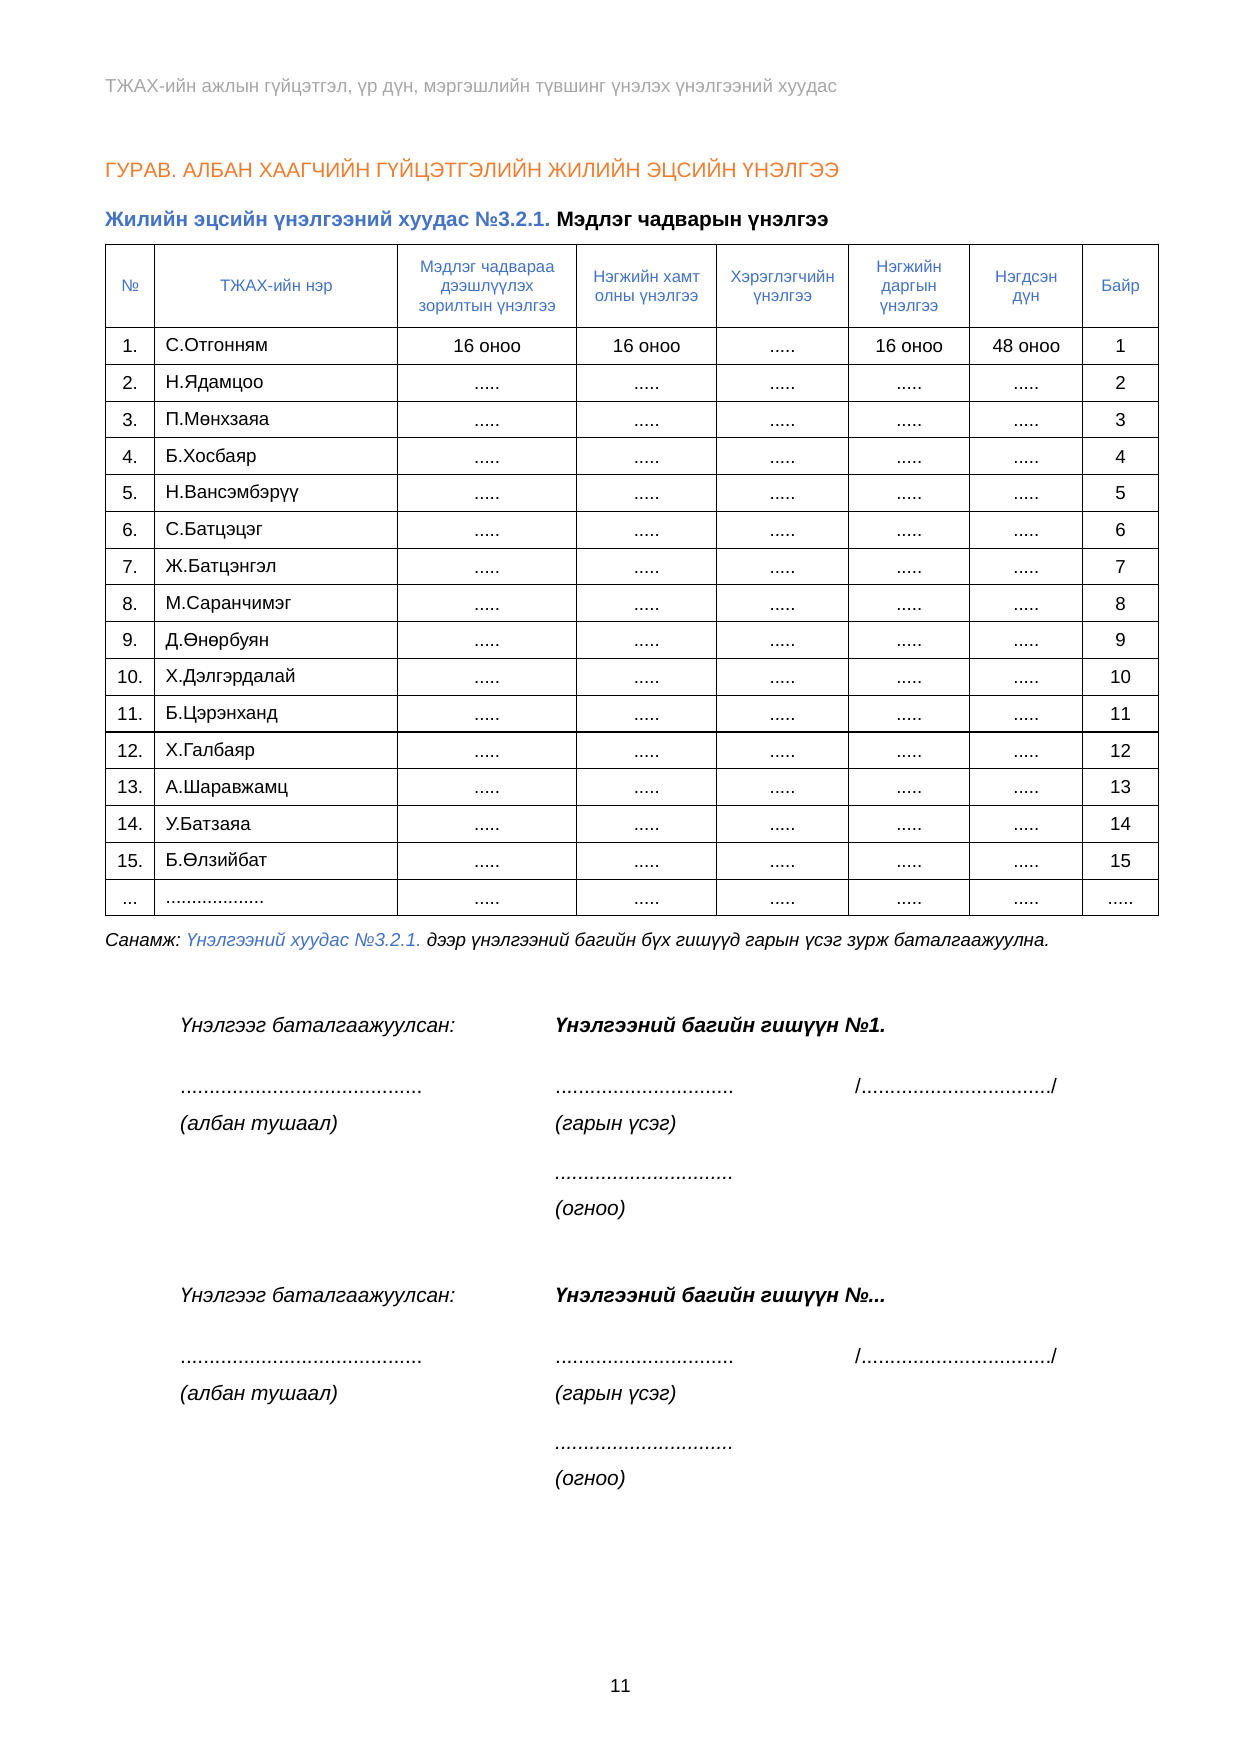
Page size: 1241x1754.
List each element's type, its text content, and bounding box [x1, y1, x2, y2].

table_cell ..... [970, 475, 1082, 511]
table_cell ..... [970, 806, 1082, 842]
table_cell ..... [849, 806, 969, 842]
table_cell ..... [577, 365, 716, 401]
table_cell ..... [849, 438, 969, 474]
table_cell 10 [1083, 659, 1158, 695]
text Жилийн эцсийн үнэлгээний хуудас №3.2.1. Мэдлэг чадварын үнэлгээ [105, 207, 1135, 231]
table_cell ..... [970, 365, 1082, 401]
table_cell ..... [970, 402, 1082, 437]
table_cell ..... [398, 806, 576, 842]
table_cell 3. [106, 402, 154, 437]
table_cell ..... [577, 475, 716, 511]
table_cell ..... [577, 438, 716, 474]
table_cell ..... [398, 659, 576, 695]
table_cell У.Батзаяа [155, 806, 397, 842]
table_cell Х.Галбаяр [155, 733, 397, 768]
text ............................... [180, 1160, 1135, 1184]
table_cell ..... [398, 585, 576, 621]
table_cell 4 [1083, 438, 1158, 474]
table_cell 7 [1083, 549, 1158, 584]
table_cell 13. [106, 769, 154, 805]
table_cell 6 [1083, 512, 1158, 548]
table_cell ..... [849, 402, 969, 437]
table_cell 15. [106, 843, 154, 878]
table_cell С.Батцэцэг [155, 512, 397, 548]
text (албан тушаал) (гарын үсэг) [105, 1381, 1135, 1404]
table_cell ..... [849, 733, 969, 768]
table_header Нэгжийн хамт олны үнэлгээ [577, 245, 716, 327]
text ГУрав. АЛБАН ХААГЧИЙН ГҮЙЦЭТГЭЛИЙН ЖИЛИЙН ЭЦСИЙН ҮНЭЛГЭЭ [105, 134, 1135, 182]
table_cell ..... [717, 843, 848, 878]
text Санамж: Үнэлгээний хуудас №3.2.1. дээр үнэлгээний багийн бүх гишүүд гарын үсэг зурж баталгаажуулна. [105, 929, 1135, 950]
table_cell 4. [106, 438, 154, 474]
table_cell ..... [398, 880, 576, 915]
table_cell ..... [970, 438, 1082, 474]
table_header Мэдлэг чадвараа дээшлүүлэх зорилтын үнэлгээ [398, 245, 576, 327]
table_cell Ж.Батцэнгэл [155, 549, 397, 584]
table_cell 12. [106, 733, 154, 768]
table_cell Б.Хосбаяр [155, 438, 397, 474]
table_cell 5 [1083, 475, 1158, 511]
table_cell 8 [1083, 585, 1158, 621]
table_cell ..... [849, 475, 969, 511]
table_cell 1 [1083, 328, 1158, 364]
table_cell ..... [970, 696, 1082, 731]
table_cell ..... [398, 402, 576, 437]
text .......................................... ............................... /................................./ [180, 1344, 1135, 1368]
table_cell ..... [577, 402, 716, 437]
table_cell ..... [849, 365, 969, 401]
table_cell 12 [1083, 733, 1158, 768]
table_cell 5. [106, 475, 154, 511]
table_cell ..... [849, 585, 969, 621]
table_cell ..... [970, 769, 1082, 805]
table_header ТЖАХ-ийн нэр [155, 245, 397, 327]
table_cell ..... [849, 696, 969, 731]
table_cell ..... [970, 512, 1082, 548]
text .......................................... ............................... /................................./ [180, 1074, 1135, 1098]
table_cell ..... [849, 512, 969, 548]
table_cell ..... [717, 328, 848, 364]
table_header Хэрэглэгчийн үнэлгээ [717, 245, 848, 327]
table_cell 1. [106, 328, 154, 364]
table_cell ..... [970, 585, 1082, 621]
table_cell ..... [717, 438, 848, 474]
table_cell ..... [398, 733, 576, 768]
table_cell 2 [1083, 365, 1158, 401]
table_cell ..... [398, 843, 576, 878]
table_cell 6. [106, 512, 154, 548]
text ............................... [105, 1429, 1135, 1453]
table_cell ..... [717, 512, 848, 548]
table_cell ..... [849, 880, 969, 915]
table_cell ..... [577, 585, 716, 621]
table_cell 13 [1083, 769, 1158, 805]
table_cell ..... [849, 549, 969, 584]
table_cell ..... [717, 769, 848, 805]
text Үнэлгээг баталгаажуулсан: Үнэлгээний багийн гишүүн №... [105, 1283, 1135, 1307]
table_cell Д.Өнөрбуян [155, 622, 397, 658]
table_cell 7. [106, 549, 154, 584]
text (огноо) [480, 1196, 1135, 1220]
table_cell ..... [970, 733, 1082, 768]
table_cell 9. [106, 622, 154, 658]
table_cell ..... [577, 549, 716, 584]
table_cell ..... [717, 549, 848, 584]
table_cell Х.Дэлгэрдалай [155, 659, 397, 695]
table_cell Б.Цэрэнханд [155, 696, 397, 731]
table_cell ..... [577, 769, 716, 805]
table_cell ..... [398, 475, 576, 511]
table_cell Н.Вансэмбэрүү [155, 475, 397, 511]
table_cell ..... [577, 880, 716, 915]
table_cell 14 [1083, 806, 1158, 842]
table_cell ..... [398, 365, 576, 401]
table_cell ..... [970, 880, 1082, 915]
table_cell ..... [717, 622, 848, 658]
table_cell ..... [717, 880, 848, 915]
table_cell 15 [1083, 843, 1158, 878]
table_cell ..... [717, 696, 848, 731]
table_cell ..... [849, 769, 969, 805]
table_cell ..... [970, 622, 1082, 658]
table_cell 16 оноо [849, 328, 969, 364]
table_cell ..... [970, 549, 1082, 584]
table_cell ..... [398, 438, 576, 474]
table_cell ..... [717, 659, 848, 695]
table_cell ..... [849, 843, 969, 878]
table_cell ..... [577, 696, 716, 731]
table_cell 2. [106, 365, 154, 401]
table_cell 9 [1083, 622, 1158, 658]
table_header Байр [1083, 245, 1158, 327]
table_cell ..... [398, 549, 576, 584]
table_cell ..... [577, 622, 716, 658]
table_cell А.Шаравжамц [155, 769, 397, 805]
table_cell 3 [1083, 402, 1158, 437]
table_cell 11. [106, 696, 154, 731]
table_cell ..... [717, 585, 848, 621]
text (огноо) [480, 1466, 1135, 1490]
table_cell ..... [849, 659, 969, 695]
table_cell 8. [106, 585, 154, 621]
table_cell ..... [1083, 880, 1158, 915]
table_cell ..... [398, 696, 576, 731]
table_cell П.Мөнхзаяа [155, 402, 397, 437]
table_cell 10. [106, 659, 154, 695]
table_cell 16 оноо [577, 328, 716, 364]
table_header Нэгдсэн дүн [970, 245, 1082, 327]
text Үнэлгээг баталгаажуулсан: Үнэлгээний багийн гишүүн №1. [105, 1013, 1135, 1037]
table_cell ..... [717, 402, 848, 437]
text (албан тушаал) (гарын үсэг) [105, 1111, 1135, 1135]
table_cell ..... [970, 659, 1082, 695]
table_cell ..... [577, 512, 716, 548]
table_cell 16 оноо [398, 328, 576, 364]
table_cell ..... [717, 733, 848, 768]
table_cell 11 [1083, 696, 1158, 731]
table_cell М.Саранчимэг [155, 585, 397, 621]
table_cell Н.Ядамцоо [155, 365, 397, 401]
table_cell ... [106, 880, 154, 915]
table_cell С.Отгонням [155, 328, 397, 364]
table_cell ..... [717, 475, 848, 511]
table_cell ..... [717, 806, 848, 842]
table_cell Б.Өлзийбат [155, 843, 397, 878]
table_cell 14. [106, 806, 154, 842]
table_cell ..... [398, 769, 576, 805]
table_cell ..... [577, 659, 716, 695]
table_header № [106, 245, 154, 327]
table_cell ..... [849, 622, 969, 658]
table_cell ..... [398, 512, 576, 548]
table_header Нэгжийн даргын үнэлгээ [849, 245, 969, 327]
table_cell ..... [398, 622, 576, 658]
table_cell ..... [717, 365, 848, 401]
table_cell ..... [577, 733, 716, 768]
table_cell 48 оноо [970, 328, 1082, 364]
table_cell ..... [970, 843, 1082, 878]
table_cell ..... [577, 843, 716, 878]
table_cell ................... [155, 880, 397, 915]
table_cell ..... [577, 806, 716, 842]
